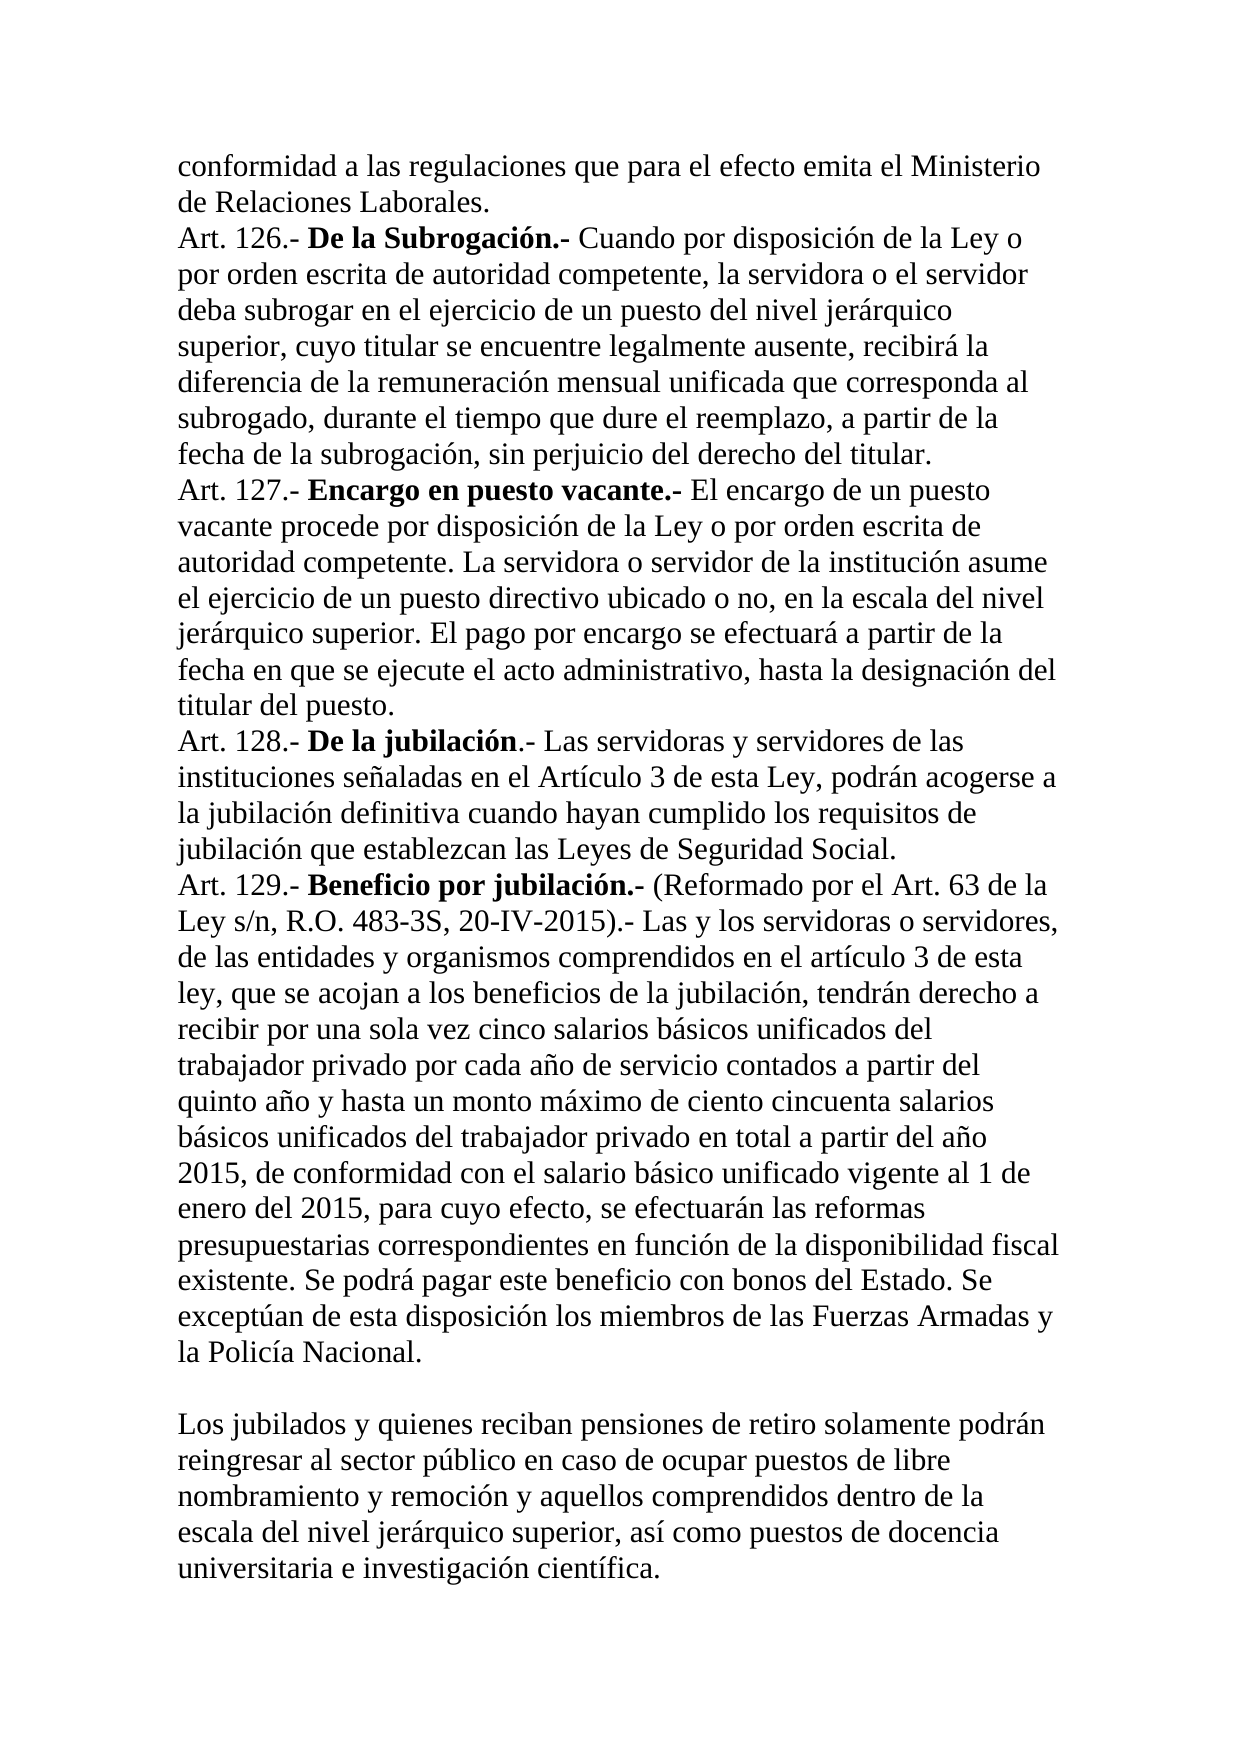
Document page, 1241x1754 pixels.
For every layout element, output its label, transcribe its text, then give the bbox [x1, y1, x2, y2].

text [177, 148, 1063, 219]
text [177, 866, 1063, 1585]
text Art. 127.- Encargo en puesto vacante.- El encargo de un puesto vacante procede por disposición de la Ley o por orden escrita de autoridad competente. La servidora o servidor de la institución asume el ejercicio de un puesto directivo ubicado o no, en la escala del nivel jerárquico superior. El pago por encargo se efectuará a partir de la fecha en que se ejecute el acto administrativo, hasta la designación del titular del puesto. [177, 471, 1063, 723]
text Art. 126.- De la Subrogación.- Cuando por disposición de la Ley o por orden escrita de autoridad competente, la servidora o el servidor deba subrogar en el ejercicio de un puesto del nivel jerárquico superior, cuyo titular se encuentre legalmente ausente, recibirá la diferencia de la remuneración mensual unificada que corresponda al subrogado, durante el tiempo que dure el reemplazo, a partir de la fecha de la subrogación, sin perjuicio del derecho del titular. [177, 219, 1063, 471]
text Art. 128.- De la jubilación.- Las servidoras y servidores de las instituciones señaladas en el Artículo 3 de esta Ley, podrán acogerse a la jubilación definitiva cuando hayan cumplido los requisitos de jubilación que establezcan las Leyes de Seguridad Social. [177, 723, 1063, 866]
